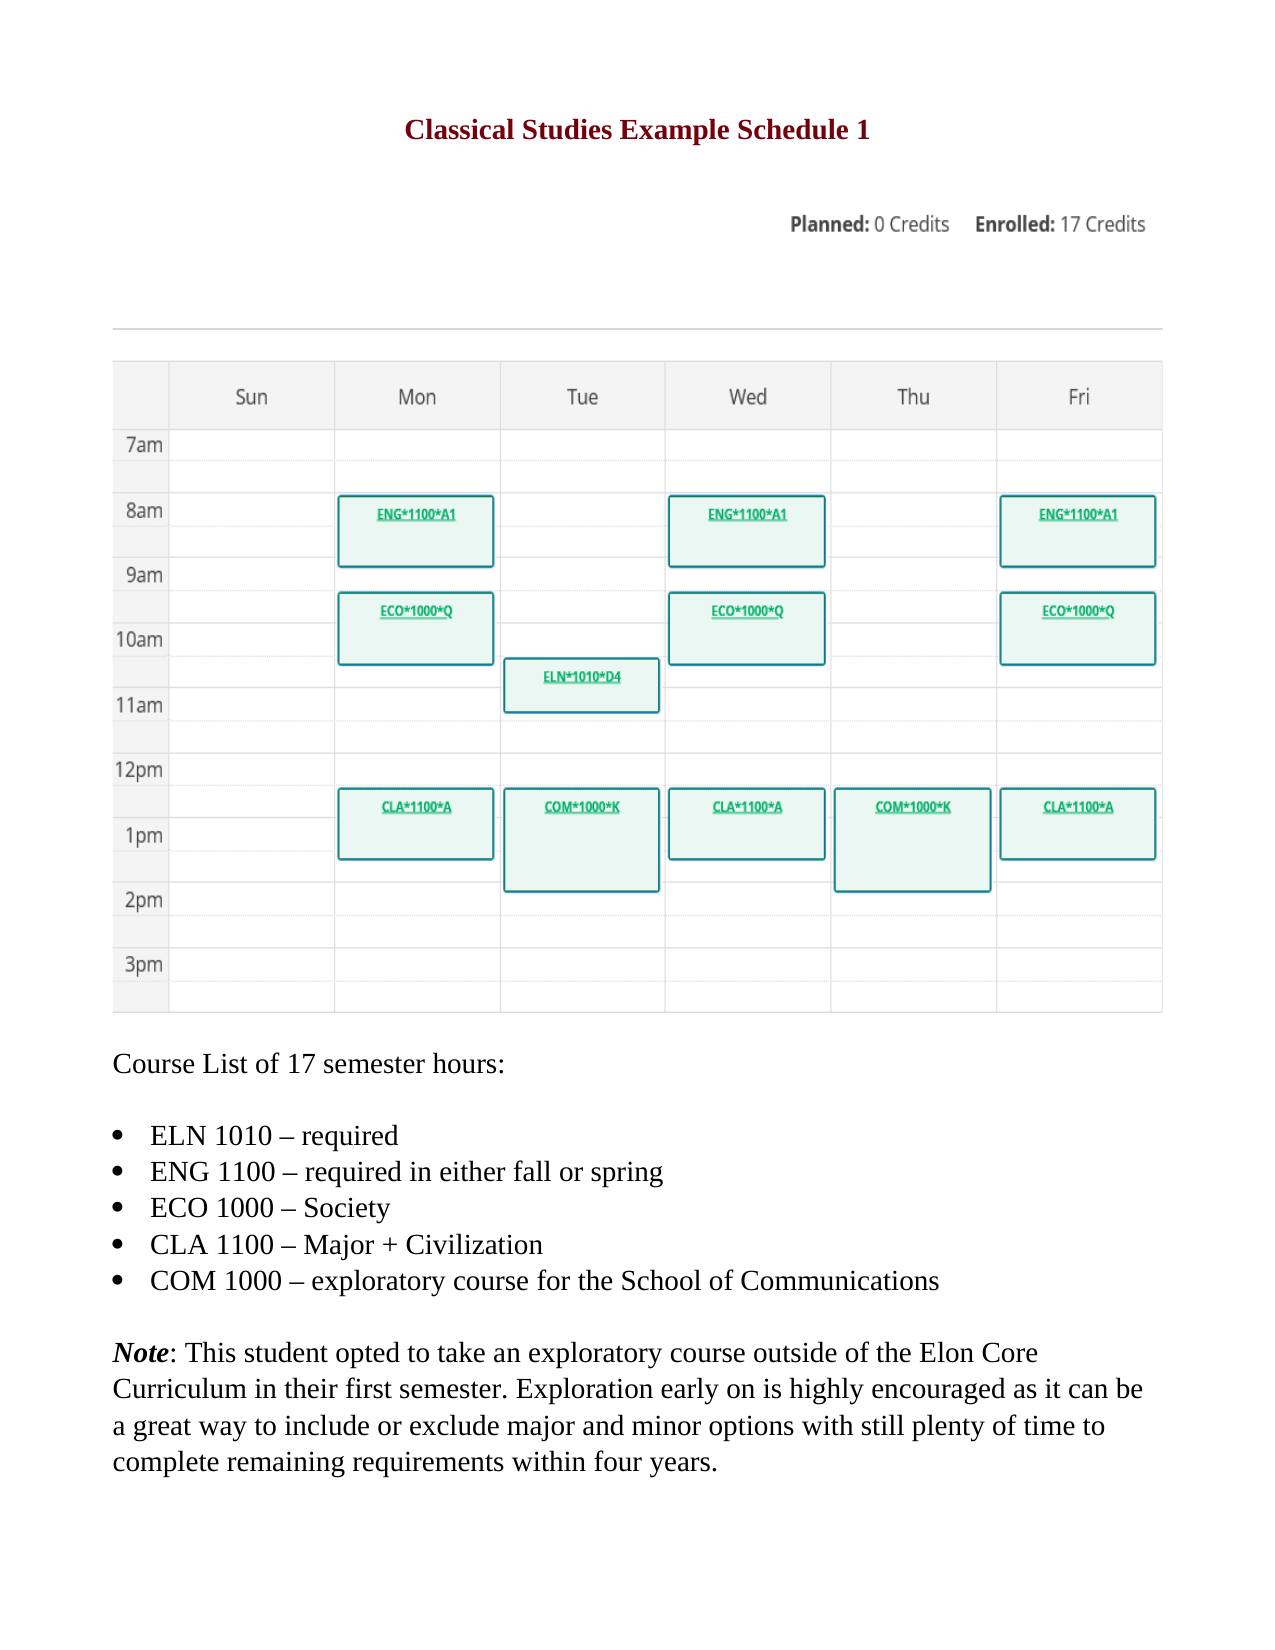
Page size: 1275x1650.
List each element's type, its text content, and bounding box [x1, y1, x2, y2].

list CLA 1100 – Major + Civilization [112, 1227, 1162, 1260]
list ELN 1010 – required [112, 1118, 1162, 1152]
picture [112, 179, 1163, 1013]
text Course List of 17 semester hours: [112, 1046, 1162, 1079]
text Note: This student opted to take an exploratory course outside of the Elon Core Curriculum in their first semester. Exploration early on is highly encouraged as it can be a great way to include or exclude major and minor options with still plenty of time to complete remaining requirements within four years. [112, 1335, 1162, 1477]
list ECO 1000 – Society [112, 1191, 1162, 1224]
list ENG 1100 – required in either fall or spring [112, 1154, 1162, 1188]
subtitle Classical Studies Example Schedule 1 [112, 112, 1162, 146]
list COM 1000 – exploratory course for the School of Communications [112, 1263, 1162, 1297]
